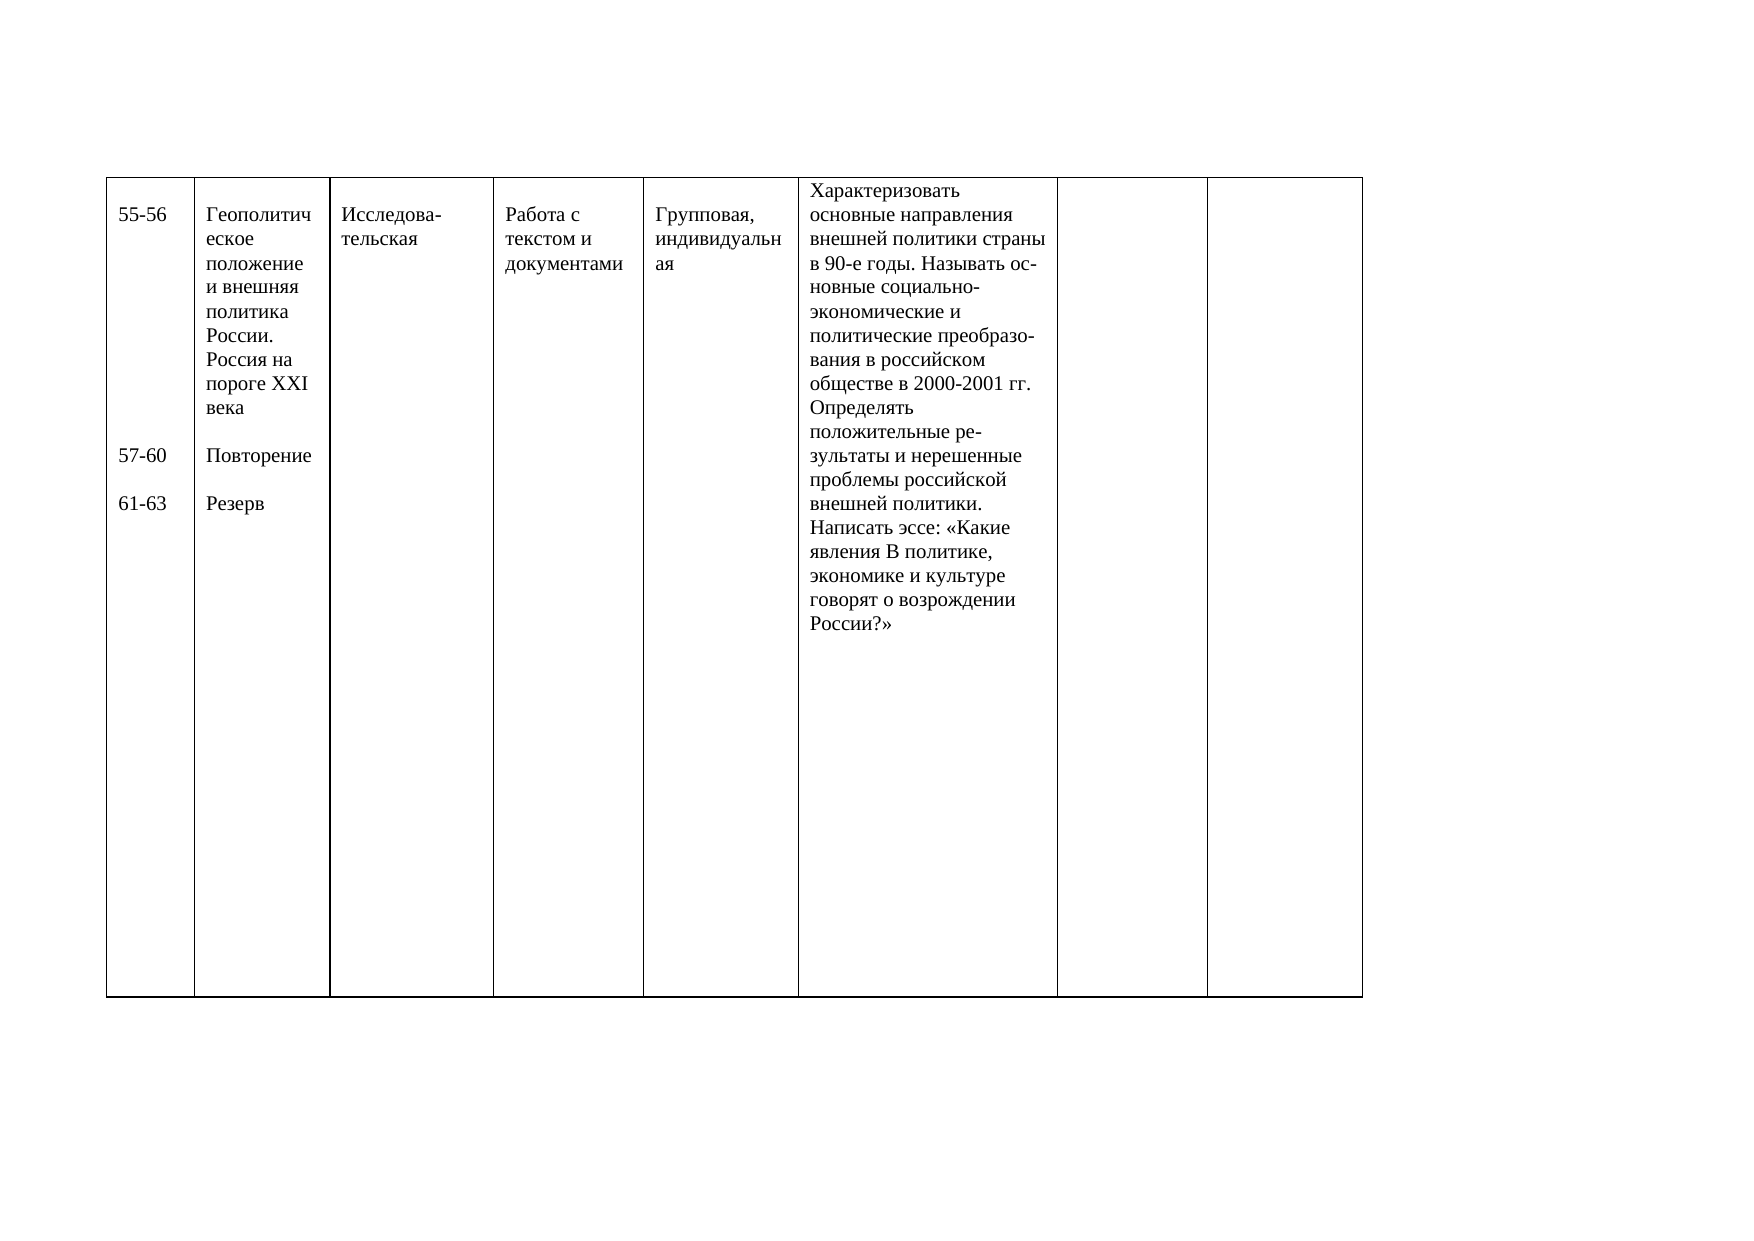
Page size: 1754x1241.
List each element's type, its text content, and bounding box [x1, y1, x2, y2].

table_cell Исследовательская [331, 178, 493, 996]
table_cell [1058, 178, 1207, 996]
table_cell 55-56 57-60 61-63 [107, 178, 194, 996]
table_cell Групповая, индивидуальная [644, 178, 798, 996]
table_cell Работа с текстом и документами [494, 178, 643, 996]
table_cell Характеризовать основные направления внешней политики страны в 90-е годы. Называть основные социально-экономические и политические преобразования в российском обществе в 2000-2001 гг. Определять положительные результаты и нерешенные проблемы российской внешней политики. Написать эссе: «Какие явления В политике, экономике и культуре говорят о возрождении России?» [799, 178, 1057, 996]
table_cell [1208, 178, 1362, 996]
table_cell Геополитическое положение и внешняя политика России. Россия на пороге XXI века Повторение Резерв [195, 178, 329, 996]
